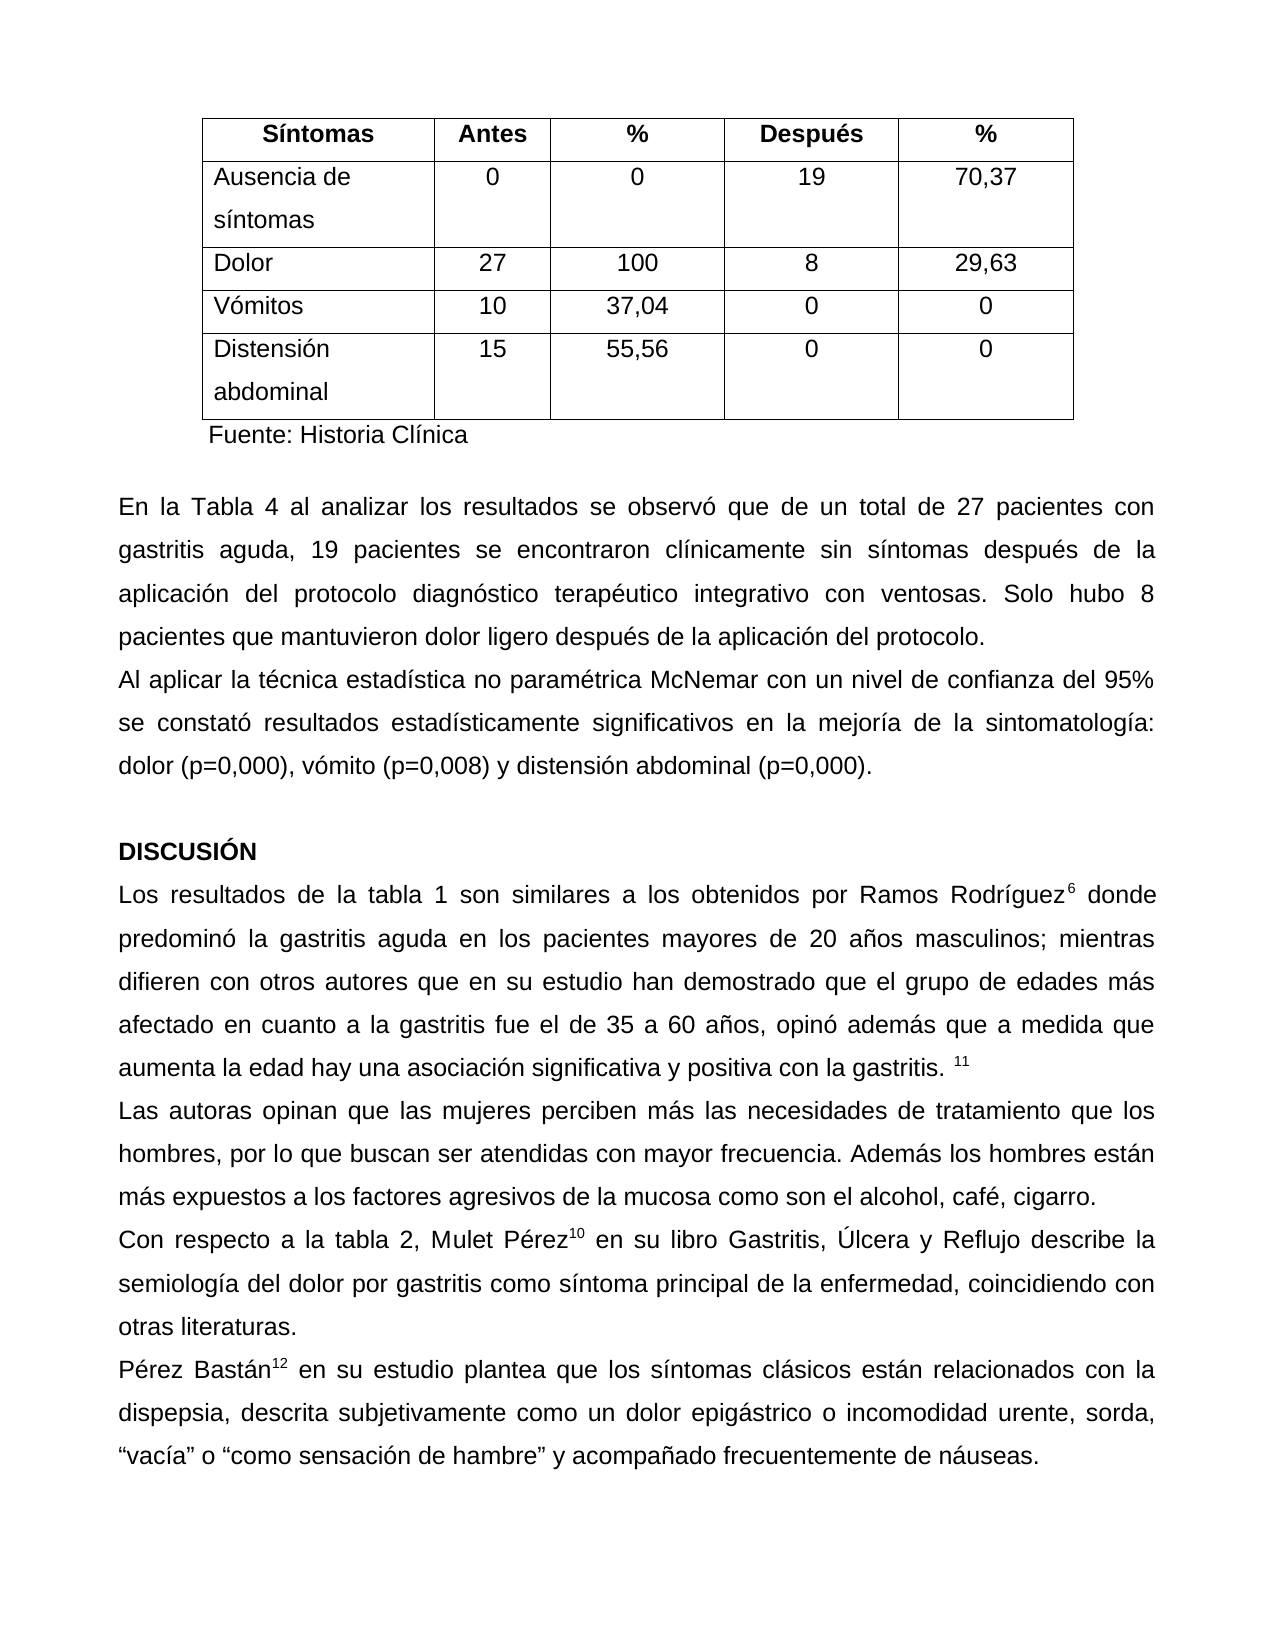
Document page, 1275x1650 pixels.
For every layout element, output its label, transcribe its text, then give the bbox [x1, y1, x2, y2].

table_cell 0 [899, 334, 1073, 419]
table_cell 19 [725, 162, 898, 247]
text Fuente: Historia Clínica [118, 420, 1157, 449]
table_header Síntomas [203, 119, 434, 161]
text Con respecto a la tabla 2, Mulet Pérez10 en su libro Gastritis, Úlcera y Reflujo describe la semiología del dolor por gastritis como síntoma principal de la enfermedad, coincidiendo con otras literaturas. [118, 1225, 1157, 1340]
table_cell 8 [725, 248, 898, 290]
table_cell Ausencia de síntomas [203, 162, 434, 247]
table_header % [899, 119, 1073, 161]
table_cell 29,63 [899, 248, 1073, 290]
table_cell 0 [725, 291, 898, 333]
table_cell 0 [435, 162, 550, 247]
text DISCUSIÓN [118, 837, 1157, 866]
table_cell 0 [551, 162, 724, 247]
text Pérez Bastán12 en su estudio plantea que los síntomas clásicos están relacionados con la dispepsia, descrita subjetivamente como un dolor epigástrico o incomodidad urente, sorda, “vacía” o “como sensación de hambre” y acompañado frecuentemente de náuseas. [118, 1355, 1157, 1470]
table_header % [551, 119, 724, 161]
table_cell 0 [899, 291, 1073, 333]
table_cell 27 [435, 248, 550, 290]
text Los resultados de la tabla 1 son similares a los obtenidos por Ramos Rodríguez6 donde predominó la gastritis aguda en los pacientes mayores de 20 años masculinos; mientras difieren con otros autores que en su estudio han demostrado que el grupo de edades más afectado en cuanto a la gastritis fue el de 35 a 60 años, opinó además que a medida que aumenta la edad hay una asociación significativa y positiva con la gastritis. 11 [118, 880, 1157, 1082]
table_cell 0 [725, 334, 898, 419]
table_header Antes [435, 119, 550, 161]
table_cell 15 [435, 334, 550, 419]
table_cell Distensión abdominal [203, 334, 434, 419]
table_cell Dolor [203, 248, 434, 290]
table_cell 100 [551, 248, 724, 290]
table_cell 37,04 [551, 291, 724, 333]
text En la Tabla 4 al analizar los resultados se observó que de un total de 27 pacientes con gastritis aguda, 19 pacientes se encontraron clínicamente sin síntomas después de la aplicación del protocolo diagnóstico terapéutico integrativo con ventosas. Solo hubo 8 pacientes que mantuvieron dolor ligero después de la aplicación del protocolo. [118, 492, 1157, 650]
table_header Después [725, 119, 898, 161]
table_cell 55,56 [551, 334, 724, 419]
table_cell 10 [435, 291, 550, 333]
table_cell 70,37 [899, 162, 1073, 247]
text Las autoras opinan que las mujeres perciben más las necesidades de tratamiento que los hombres, por lo que buscan ser atendidas con mayor frecuencia. Además los hombres están más expuestos a los factores agresivos de la mucosa como son el alcohol, café, cigarro. [118, 1096, 1157, 1211]
text Al aplicar la técnica estadística no paramétrica McNemar con un nivel de confianza del 95% se constató resultados estadísticamente significativos en la mejoría de la sintomatología: dolor (p=0,000), vómito (p=0,008) y distensión abdominal (p=0,000). [118, 665, 1157, 780]
table_cell Vómitos [203, 291, 434, 333]
